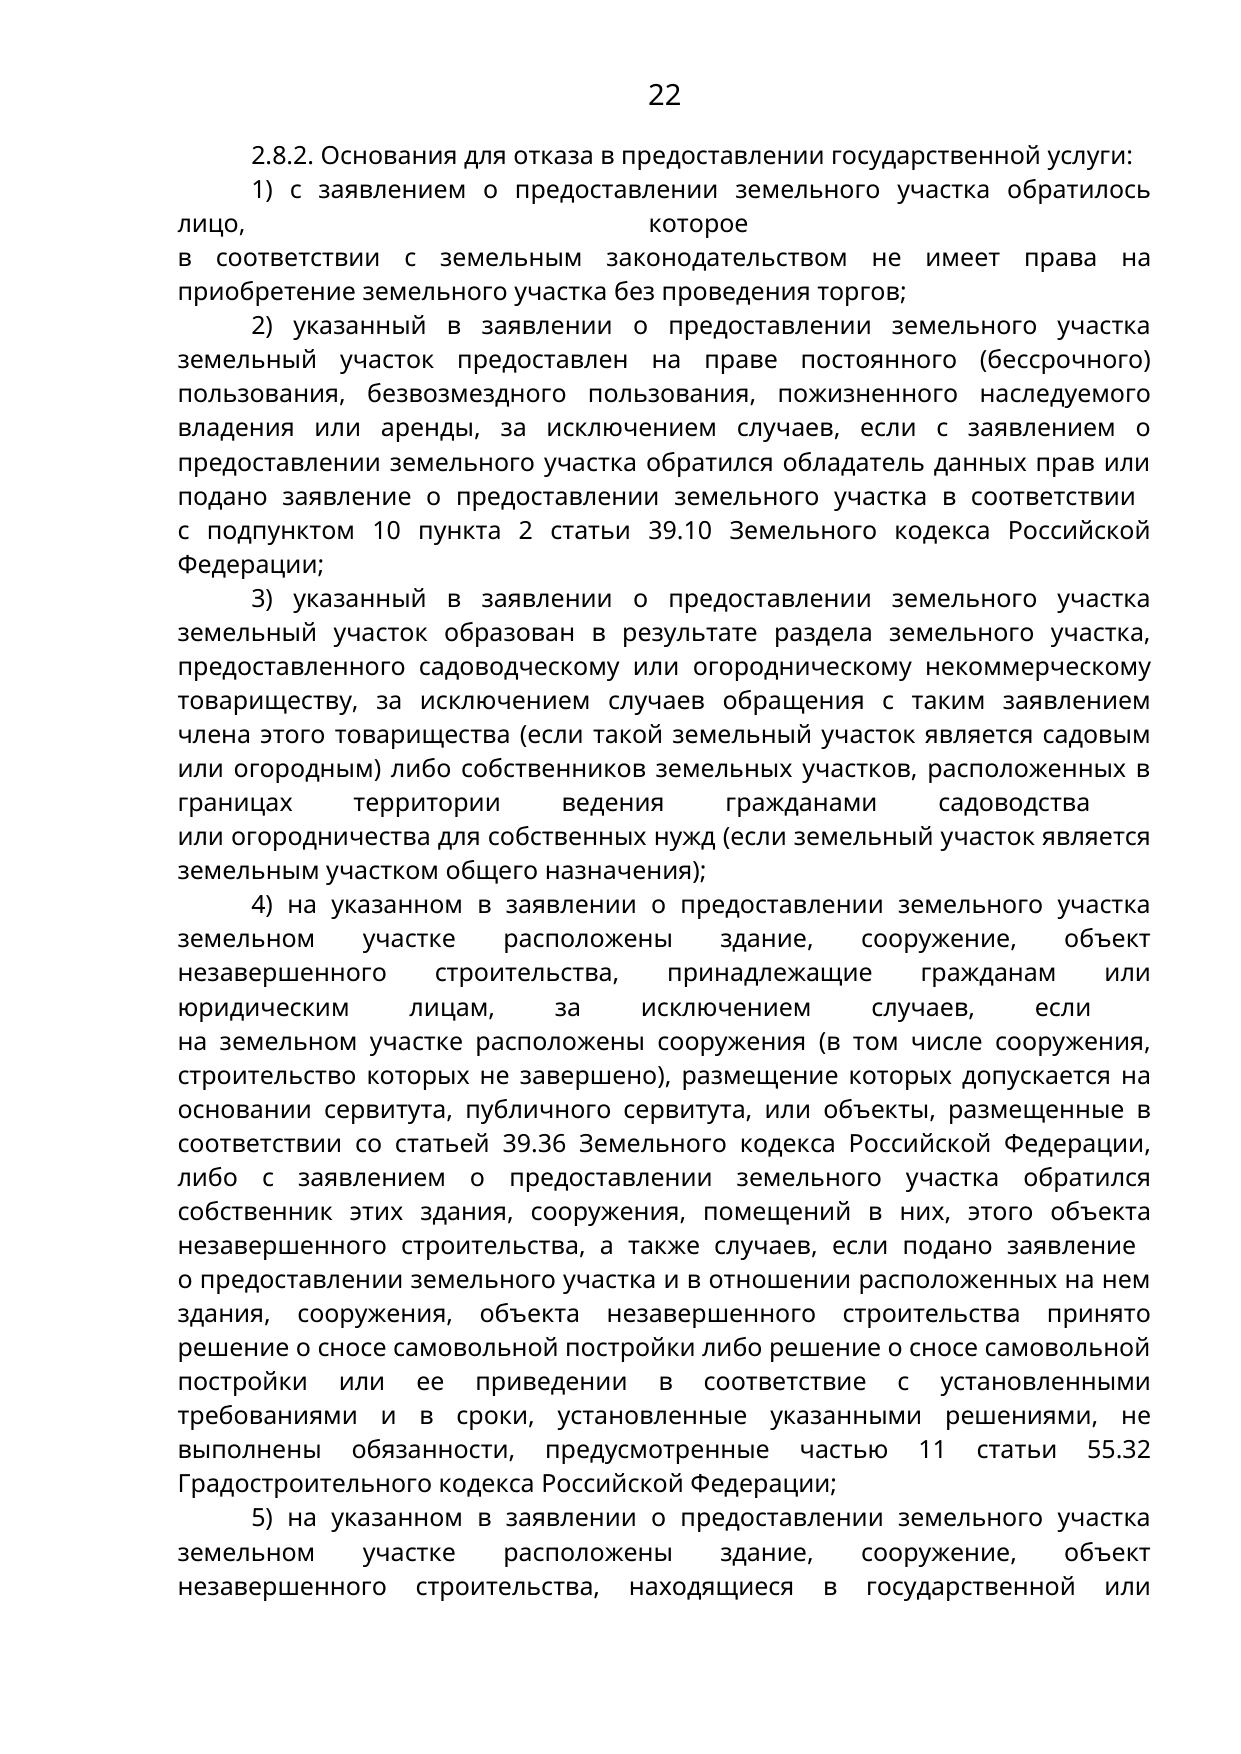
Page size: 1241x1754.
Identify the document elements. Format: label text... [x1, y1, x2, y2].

list 3) указанный в заявлении о предоставлении земельного участка земельный участок образован в результате раздела земельного участка, предоставленного садоводческому или огородническому некоммерческому товариществу, за исключением случаев обращения с таким заявлением члена этого товарищества (если такой земельный участок является садовым или огородным) либо собственников земельных участков, расположенных в границах территории ведения гражданами садоводства или огородничества для собственных нужд (если земельный участок является земельным участком общего назначения); [177, 580, 1152, 887]
list 1) с заявлением о предоставлении земельного участка обратилось лицо, которое в соответствии с земельным законодательством не имеет права на приобретение земельного участка без проведения торгов; [177, 172, 1152, 308]
list 2) указанный в заявлении о предоставлении земельного участка земельный участок предоставлен на праве постоянного (бессрочного) пользования, безвозмездного пользования, пожизненного наследуемого владения или аренды, за исключением случаев, если с заявлением о предоставлении земельного участка обратился обладатель данных прав или подано заявление о предоставлении земельного участка в соответствии с подпунктом 10 пункта 2 статьи 39.10 Земельного кодекса Российской Федерации; [177, 308, 1152, 580]
list 4) на указанном в заявлении о предоставлении земельного участка земельном участке расположены здание, сооружение, объект незавершенного строительства, принадлежащие гражданам или юридическим лицам, за исключением случаев, если на земельном участке расположены сооружения (в том числе сооружения, строительство которых не завершено), размещение которых допускается на основании сервитута, публичного сервитута, или объекты, размещенные в соответствии со статьей 39.36 Земельного кодекса Российской Федерации, либо с заявлением о предоставлении земельного участка обратился собственник этих здания, сооружения, помещений в них, этого объекта незавершенного строительства, а также случаев, если подано заявление о предоставлении земельного участка и в отношении расположенных на нем здания, сооружения, объекта незавершенного строительства принято решение о сносе самовольной постройки либо решение о сносе самовольной постройки или ее приведении в соответствие с установленными требованиями и в сроки, установленные указанными решениями, не выполнены обязанности, предусмотренные частью 11 статьи 55.32 Градостроительного кодекса Российской Федерации; [177, 887, 1152, 1500]
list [177, 1500, 1152, 1602]
list 2.8.2. Основания для отказа в предоставлении государственной услуги: [177, 138, 1152, 172]
